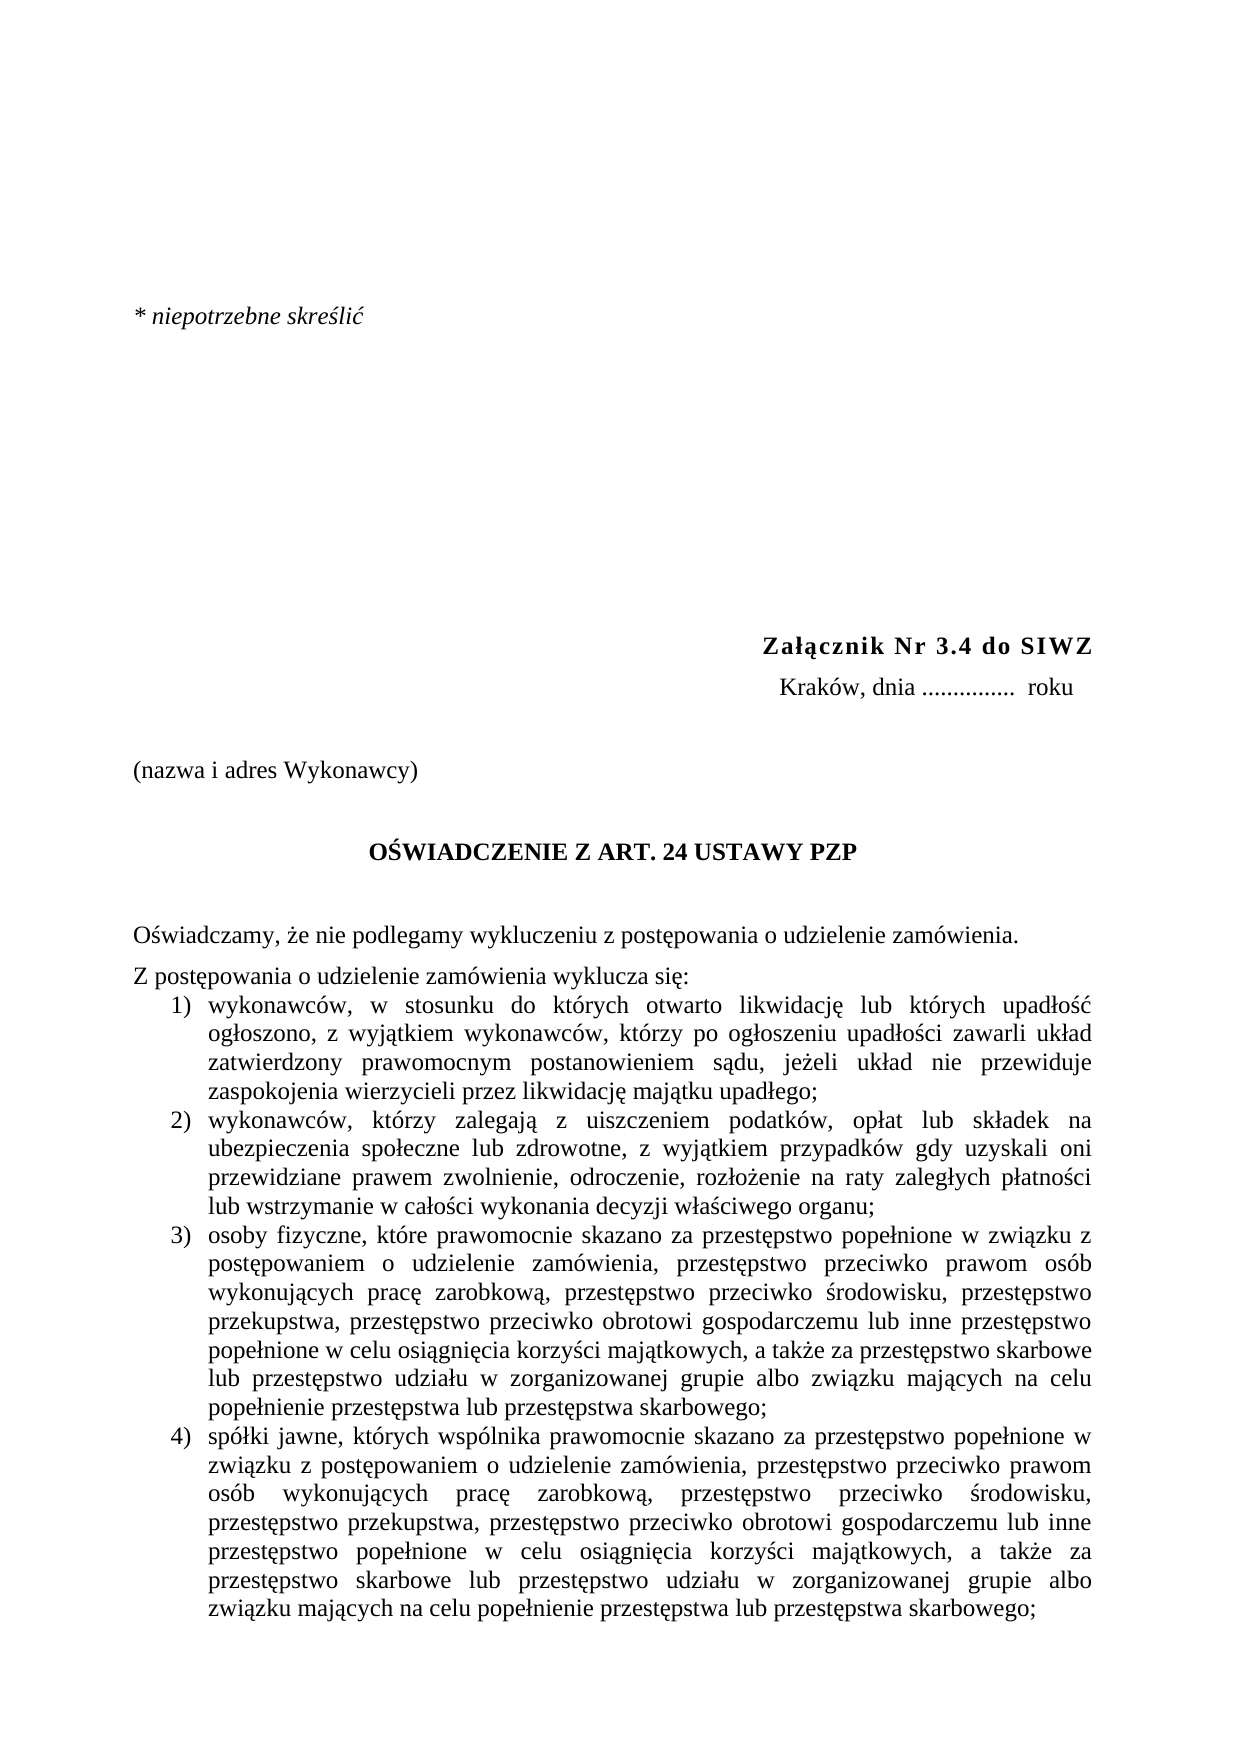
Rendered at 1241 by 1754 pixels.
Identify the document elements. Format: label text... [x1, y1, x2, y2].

text OŚWIADCZENIE Z ART. 24 USTAWY PZP [133, 837, 1092, 866]
list spółki jawne, których wspólnika prawomocnie skazano za przestępstwo popełnione w związku z postępowaniem o udzielenie zamówienia, przestępstwo przeciwko prawom osób wykonujących pracę zarobkową, przestępstwo przeciwko środowisku, przestępstwo przekupstwa, przestępstwo przeciwko obrotowi gospodarczemu lub inne przestępstwo popełnione w celu osiągnięcia korzyści majątkowych, a także za przestępstwo skarbowe lub przestępstwo udziału w zorganizowanej grupie albo związku mających na celu popełnienie przestępstwa lub przestępstwa skarbowego; [170, 1421, 1092, 1622]
text Z postępowania o udzielenie zamówienia wyklucza się: [133, 961, 1092, 990]
text Kraków, dnia ............... roku [133, 672, 1092, 701]
text Oświadczamy, że nie podlegamy wykluczeniu z postępowania o udzielenie zamówienia. [133, 920, 1092, 948]
list osoby fizyczne, które prawomocnie skazano za przestępstwo popełnione w związku z postępowaniem o udzielenie zamówienia, przestępstwo przeciwko prawom osób wykonujących pracę zarobkową, przestępstwo przeciwko środowisku, przestępstwo przekupstwa, przestępstwo przeciwko obrotowi gospodarczemu lub inne przestępstwo popełnione w celu osiągnięcia korzyści majątkowych, a także za przestępstwo skarbowe lub przestępstwo udziału w zorganizowanej grupie albo związku mających na celu popełnienie przestępstwa lub przestępstwa skarbowego; [170, 1220, 1092, 1421]
text * niepotrzebne skreślić [133, 301, 1092, 330]
list wykonawców, w stosunku do których otwarto likwidację lub których upadłość ogłoszono, z wyjątkiem wykonawców, którzy po ogłoszeniu upadłości zawarli układ zatwierdzony prawomocnym postanowieniem sądu, jeżeli układ nie przewiduje zaspokojenia wierzycieli przez likwidację majątku upadłego; [170, 990, 1092, 1105]
text (nazwa i adres Wykonawcy) [133, 755, 1092, 783]
text Załącznik Nr 3.4 do SIWZ [133, 631, 1092, 660]
list wykonawców, którzy zalegają z uiszczeniem podatków, opłat lub składek na ubezpieczenia społeczne lub zdrowotne, z wyjątkiem przypadków gdy uzyskali oni przewidziane prawem zwolnienie, odroczenie, rozłożenie na raty zaległych płatności lub wstrzymanie w całości wykonania decyzji właściwego organu; [170, 1105, 1092, 1220]
